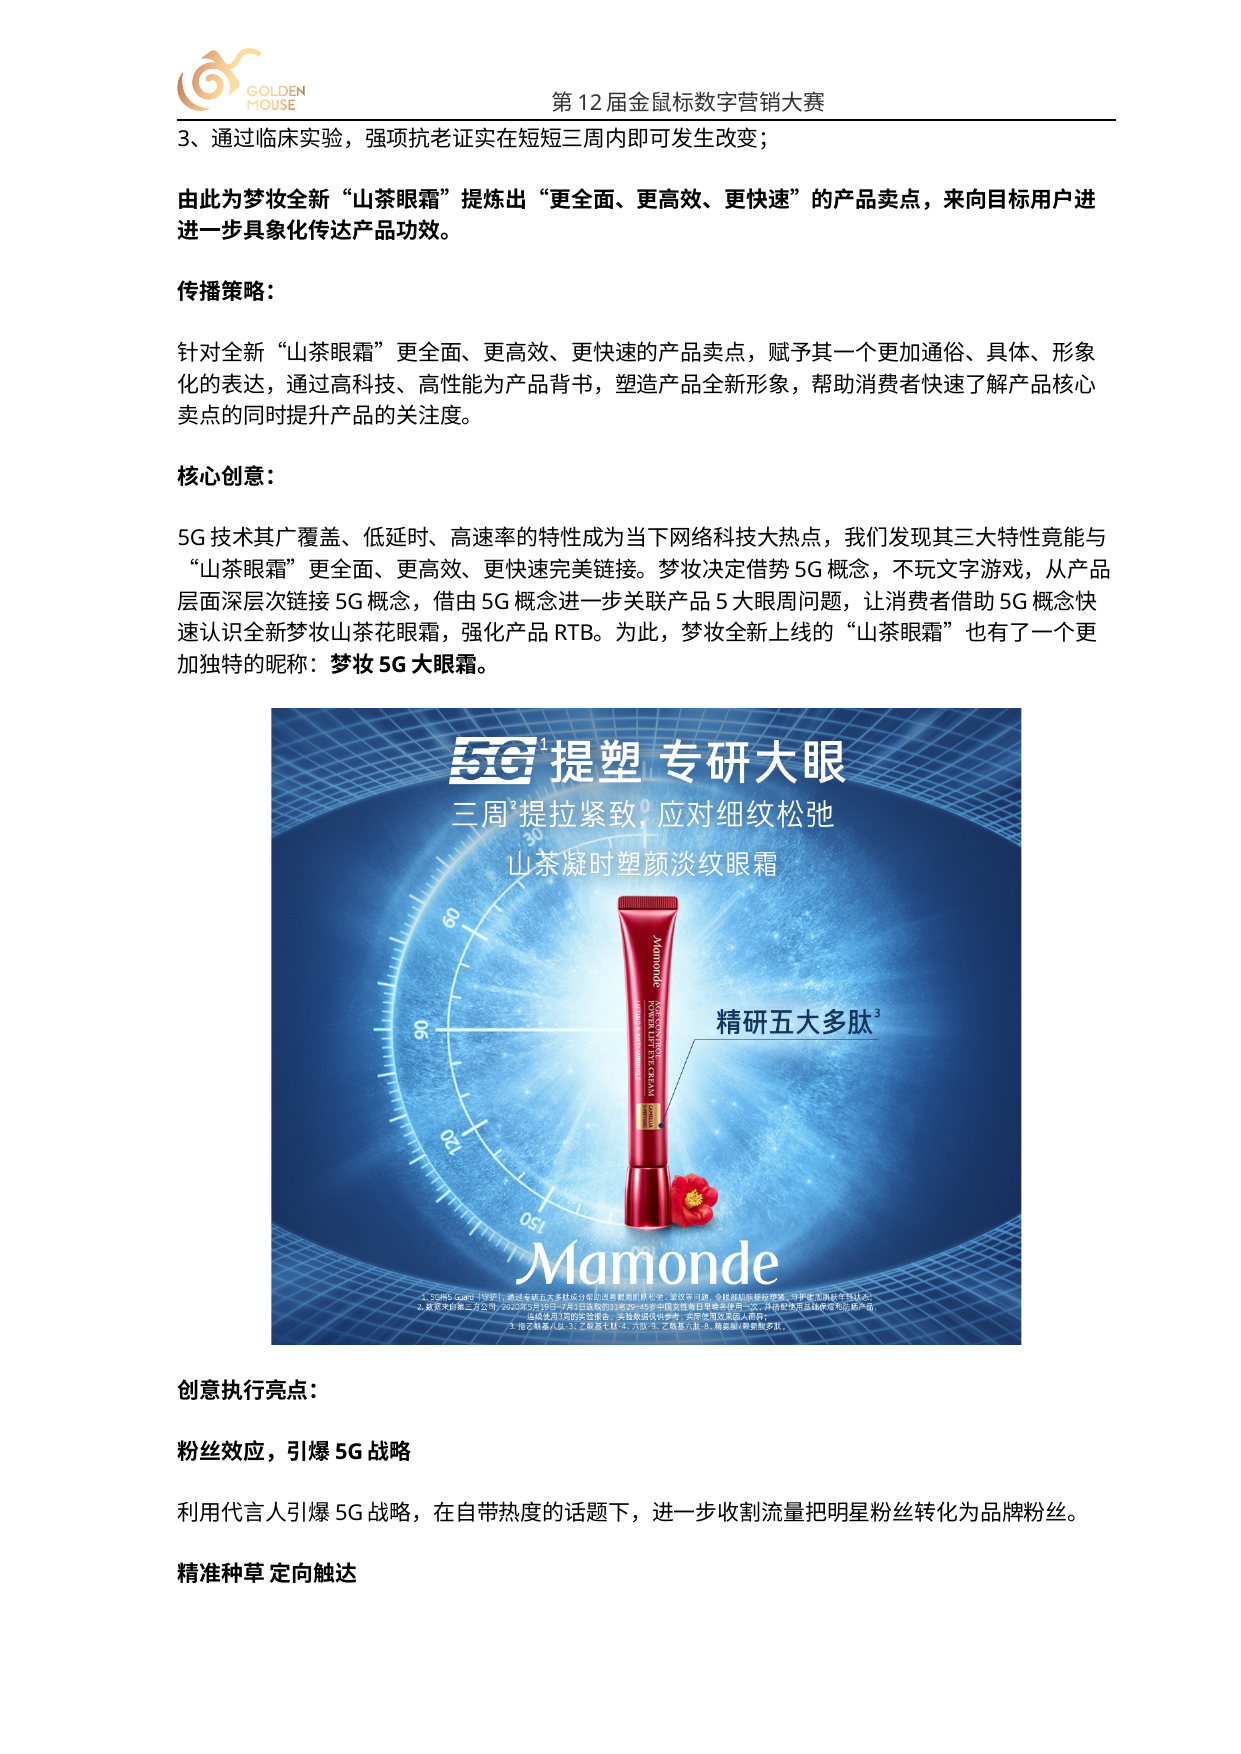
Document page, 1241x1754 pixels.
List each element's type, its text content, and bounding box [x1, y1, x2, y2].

picture [177, 48, 305, 111]
text 传播策略： [177, 274, 1116, 306]
text 核心创意： [177, 459, 1116, 491]
text 粉丝效应，引爆5G战略 [177, 1434, 1116, 1466]
picture [271, 708, 1022, 1345]
text 创意执行亮点： [177, 1373, 1116, 1405]
text 由此为梦妆全新“山茶眼霜”提炼出“更全面、更高效、更快速”的产品卖点，来向目标用户进进一步具象化传达产品功效。 [177, 182, 1116, 245]
text 精准种草 定向触达 [177, 1556, 1116, 1588]
text 3、通过临床实验，强项抗老证实在短短三周内即可发生改变； [177, 121, 1116, 153]
text 针对全新“山茶眼霜”更全面、更高效、更快速的产品卖点，赋予其一个更加通俗、具体、形象化的表达，通过高科技、高性能为产品背书，塑造产品全新形象，帮助消费者快速了解产品核心卖点的同时提升产品的关注度。 [177, 335, 1116, 430]
text 5G技术其广覆盖、低延时、高速率的特性成为当下网络科技大热点，我们发现其三大特性竟能与“山茶眼霜”更全面、更高效、更快速完美链接。梦妆决定借势5G概念，不玩文字游戏，从产品层面深层次链接5G概念，借由5G概念进一步关联产品5大眼周问题，让消费者借助5G概念快速认识全新梦妆山茶花眼霜，强化产品RTB。为此，梦妆全新上线的“山茶眼霜”也有了一个更加独特的昵称：梦妆5G大眼霜。 [177, 520, 1116, 679]
text 利用代言人引爆5G战略，在自带热度的话题下，进一步收割流量把明星粉丝转化为品牌粉丝。 [177, 1495, 1116, 1527]
